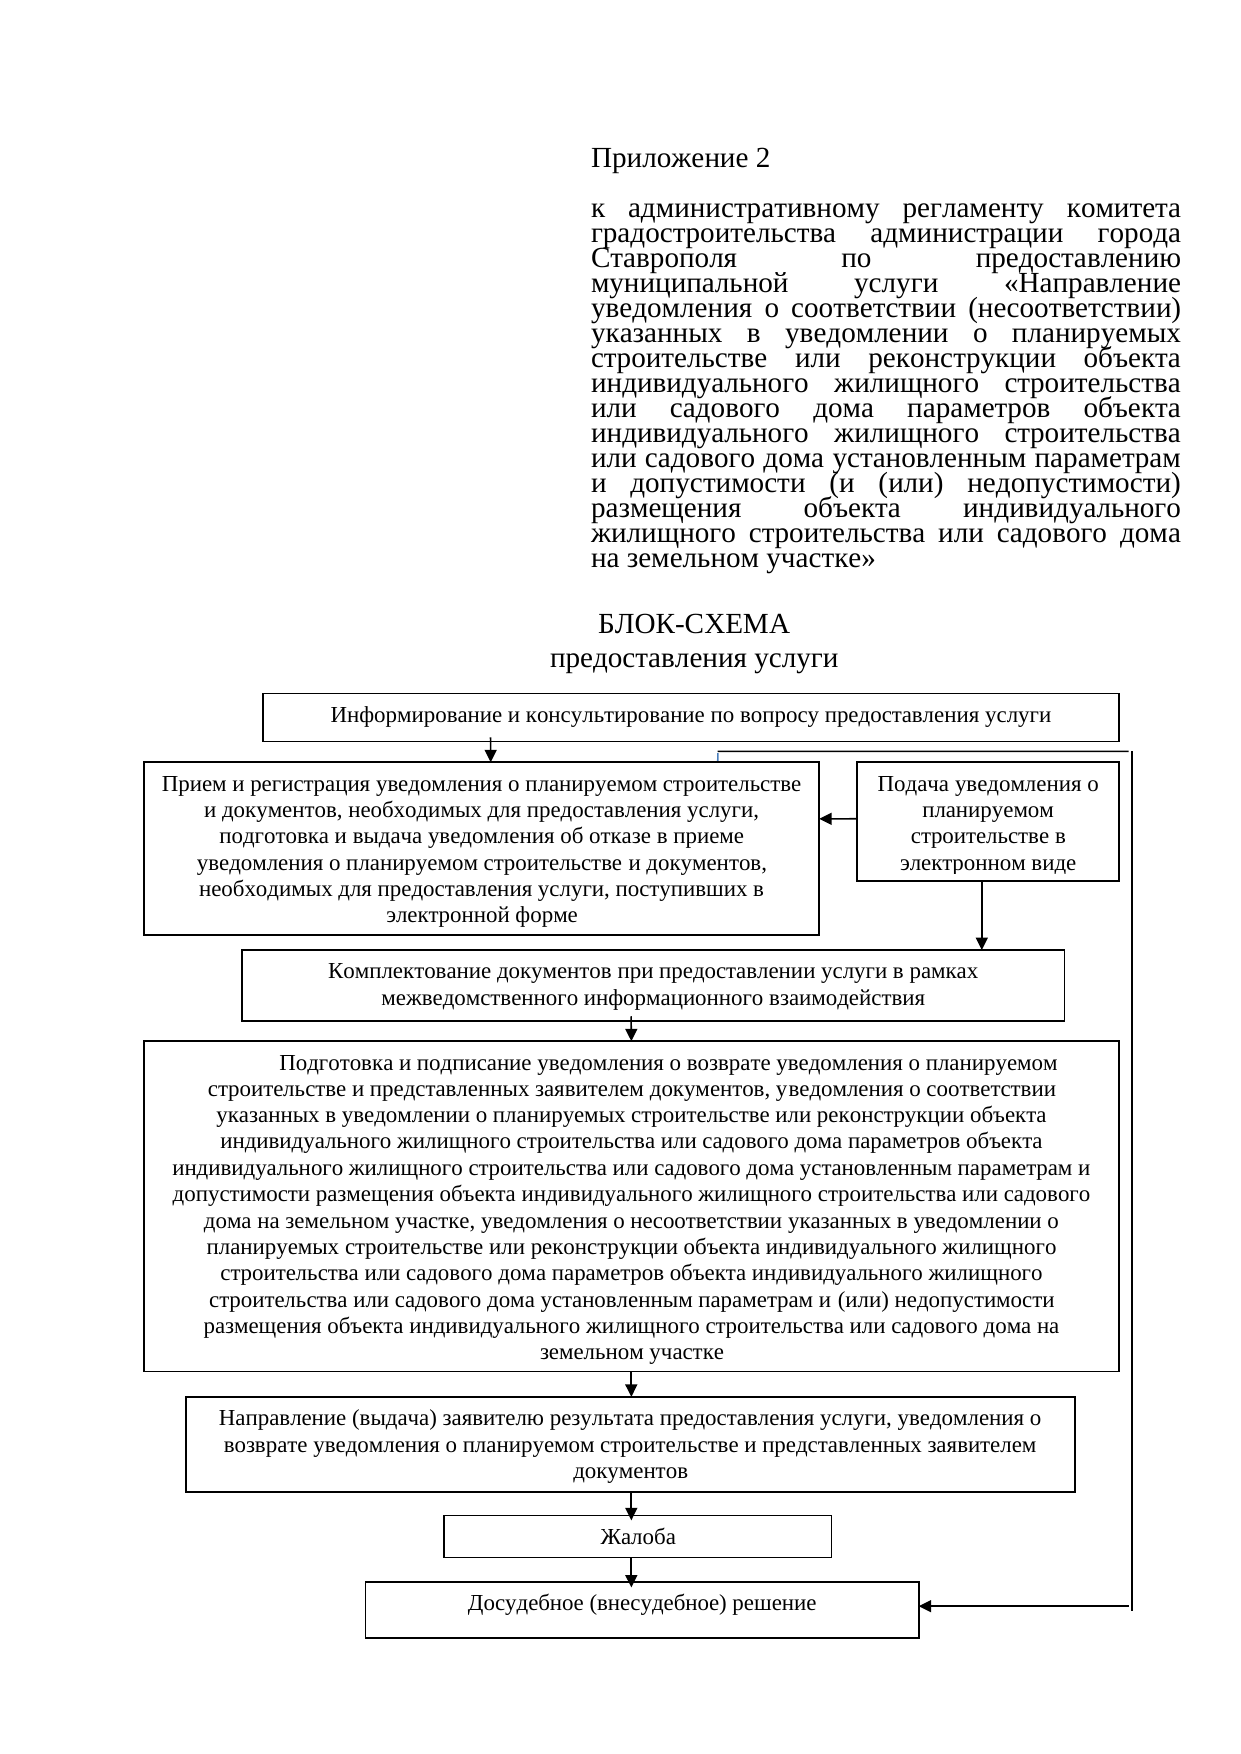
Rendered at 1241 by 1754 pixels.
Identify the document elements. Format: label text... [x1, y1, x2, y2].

text БЛОК-СХЕМА [207, 606, 1181, 640]
text к административному регламенту комитета градостроительства администрации города Ставрополя по предоставлению муниципальной услуги «Направление уведомления о соответствии (несоответствии) указанных в уведомлении о планируемых строительстве или реконструкции объекта индивидуального жилищного строительства или садового дома параметров объекта индивидуального жилищного строительства или садового дома установленным параметрам и допустимости (и (или) недопустимости) размещения объекта индивидуального жилищного строительства или садового дома на земельном участке» [591, 198, 1181, 573]
text Приложение 2 [591, 148, 1181, 173]
text предоставления услуги [207, 640, 1181, 673]
